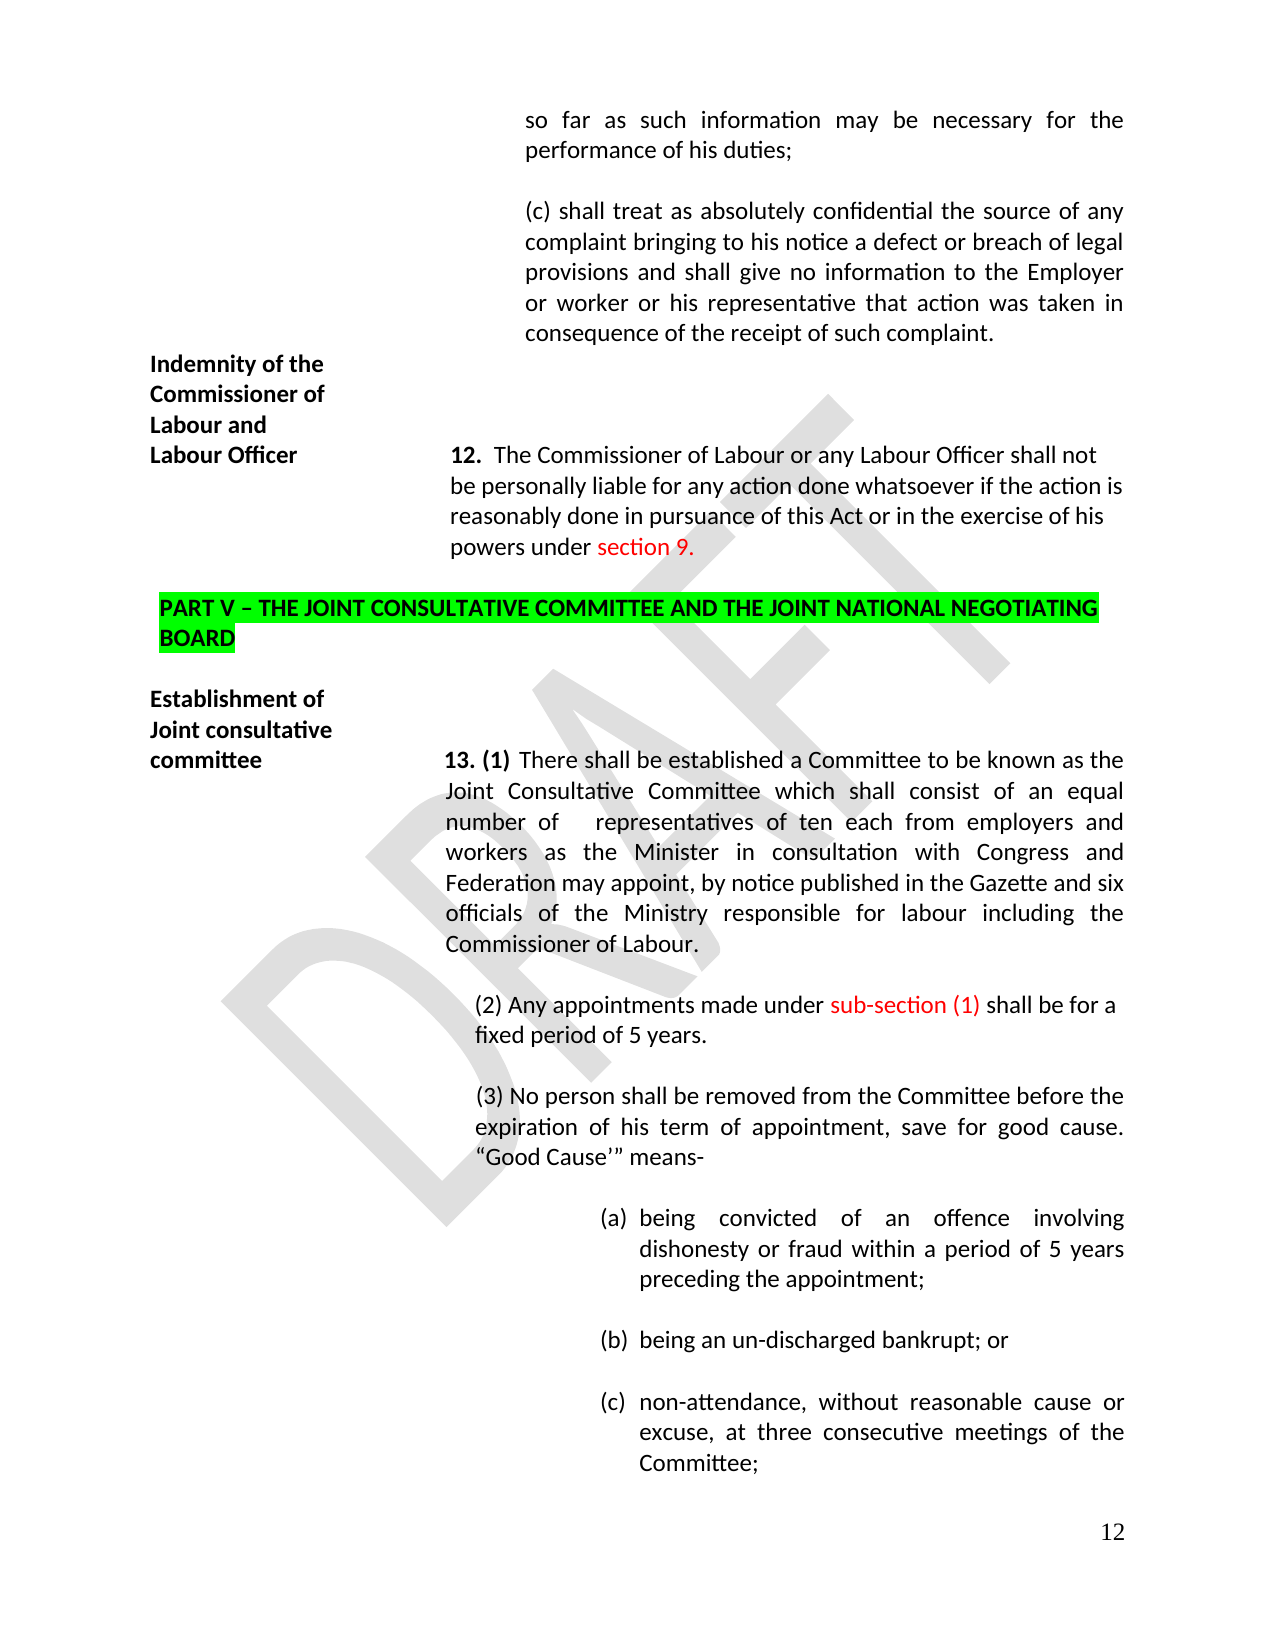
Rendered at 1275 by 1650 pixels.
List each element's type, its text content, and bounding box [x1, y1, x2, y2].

text (2) Any appointments made under sub-section (1) shall be for a fixed period of 5 years. [401, 989, 1125, 1050]
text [525, 104, 1125, 165]
text committee 13. (1) There shall be established a Committee to be known as the Joint Consultative Committee which shall consist of an equal number of representatives of ten each from employers and workers as the Minister in consultation with Congress and Federation may appoint, by notice published in the Gazette and six officials of the Ministry responsible for labour including the Commissioner of Labour. [150, 745, 1125, 958]
list being an un-discharged bankrupt; or [600, 1324, 1125, 1355]
text Establishment of [150, 684, 1125, 714]
text Indemnity of the [150, 348, 1125, 378]
text Commissioner of [150, 378, 1125, 409]
text (c) shall treat as absolutely confidential the source of any complaint bringing to his notice a defect or breach of legal provisions and shall give no information to the Employer or worker or his representative that action was taken in consequence of the receipt of such complaint. [525, 195, 1125, 348]
text (3) No person shall be removed from the Committee before the expiration of his term of appointment, save for good cause. “Good Cause’” means- [445, 1080, 1125, 1172]
text Labour and [150, 409, 1125, 439]
text Labour Officer 12. The Commissioner of Labour or any Labour Officer shall not be personally liable for any action done whatsoever if the action is reasonably done in pursuance of this Act or in the exercise of his powers under section 9. [150, 439, 1125, 562]
text PART V – THE JOINT CONSULTATIVE COMMITTEE AND THE JOINT NATIONAL NEGOTIATING BOARD [235, 592, 1125, 653]
text Joint consultative [150, 714, 1125, 745]
list non-attendance, without reasonable cause or excuse, at three consecutive meetings of the Committee; [600, 1386, 1125, 1477]
list being convicted of an offence involving dishonesty or fraud within a period of 5 years preceding the appointment; [600, 1202, 1125, 1294]
